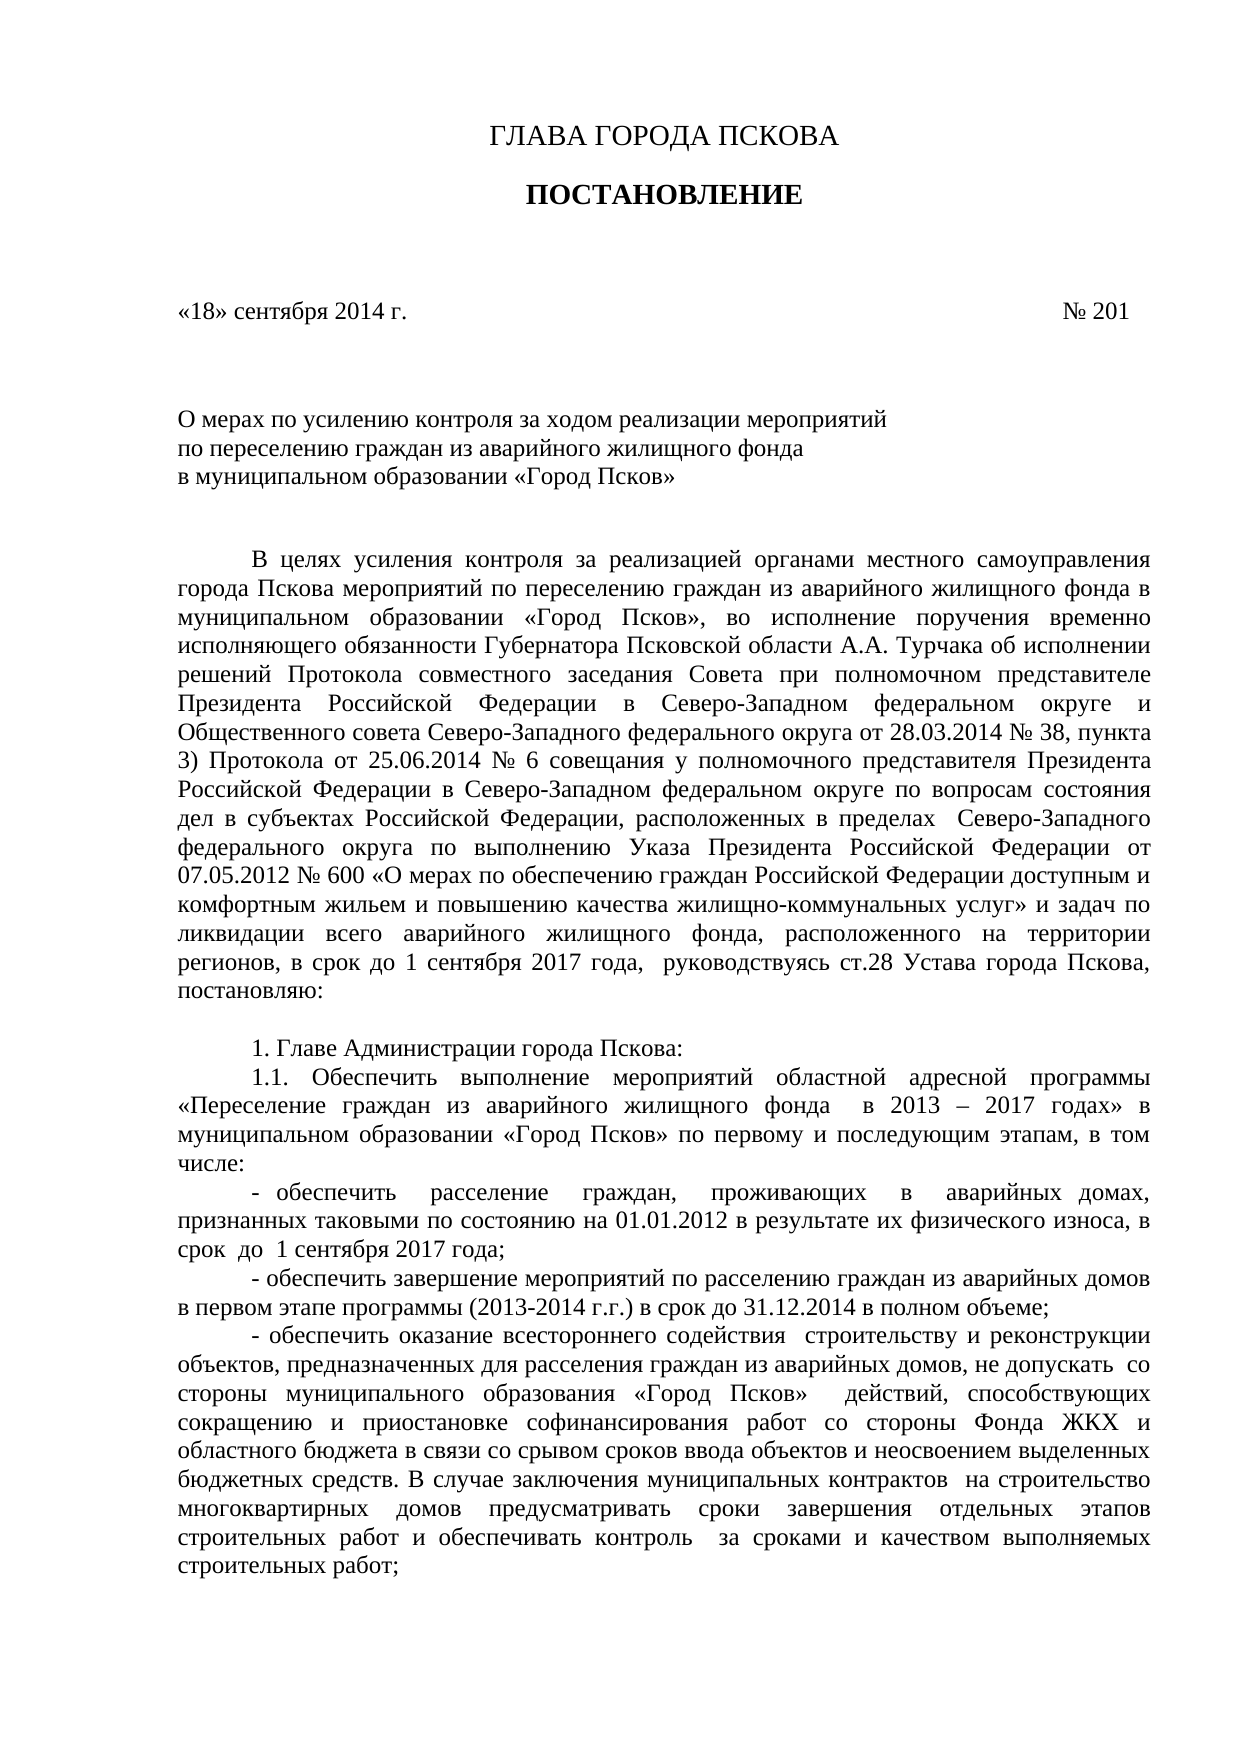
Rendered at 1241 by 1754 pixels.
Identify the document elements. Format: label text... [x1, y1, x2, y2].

text по переселению граждан из аварийного жилищного фонда [177, 433, 1152, 461]
text - обеспечить оказание всестороннего содействия строительству и реконструкции объектов, предназначенных для расселения граждан из аварийных домов, не допускать со стороны муниципального образования «Город Псков» действий, способствующих сокращению и приостановке софинансирования работ со стороны Фонда ЖКХ и областного бюджета в связи со срывом сроков ввода объектов и неосвоением выделенных бюджетных средств. В случае заключения муниципальных контрактов на строительство многоквартирных домов предусматривать сроки завершения отдельных этапов строительных работ и обеспечивать контроль за сроками и качеством выполняемых строительных работ; [177, 1320, 1152, 1579]
text «18» сентября 2014 г. № 201 [177, 296, 1152, 325]
text - обеспечить завершение мероприятий по расселению граждан из аварийных домов в первом этапе программы (2013-2014 г.г.) в срок до 31.12.2014 в полном объеме; [177, 1263, 1152, 1320]
text ПОСТАНОВЛЕНИЕ [177, 177, 1152, 211]
text В целях усиления контроля за реализацией органами местного самоуправления города Пскова мероприятий по переселению граждан из аварийного жилищного фонда в муниципальном образовании «Город Псков», во исполнение поручения временно исполняющего обязанности Губернатора Псковской области А.А. Турчака об исполнении решений Протокола совместного заседания Совета при полномочном представителе Президента Российской Федерации в Северо-Западном федеральном округе и Общественного совета Северо-Западного федерального округа от 28.03.2014 № 38, пункта 3) Протокола от 25.06.2014 № 6 совещания у полномочного представителя Президента Российской Федерации в Северо-Западном федеральном округе по вопросам состояния дел в субъектах Российской Федерации, расположенных в пределах Северо-Западного федерального округа по выполнению Указа Президента Российской Федерации от 07.05.2012 № 600 «О мерах по обеспечению граждан Российской Федерации доступным и комфортным жильем и повышению качества жилищно-коммунальных услуг» и задач по ликвидации всего аварийного жилищного фонда, расположенного на территории регионов, в срок до 1 сентября 2017 года, руководствуясь ст.28 Устава города Пскова, постановляю: [177, 544, 1152, 1004]
text 1.1. Обеспечить выполнение мероприятий областной адресной программы «Переселение граждан из аварийного жилищного фонда в 2013 – 2017 годах» в муниципальном образовании «Город Псков» по первому и последующим этапам, в том числе: [177, 1062, 1152, 1177]
text 1. Главе Администрации города Пскова: [177, 1033, 1152, 1062]
text - обеспечить расселение граждан, проживающих в аварийных домах, признанных таковыми по состоянию на 01.01.2012 в результате их физического износа, в срок до 1 сентября 2017 года; [177, 1177, 1152, 1263]
text О мерах по усилению контроля за ходом реализации мероприятий [177, 404, 1152, 433]
text в муниципальном образовании «Город Псков» [177, 461, 1152, 490]
text ГЛАВА ГОРОДА ПСКОВА [177, 118, 1152, 152]
